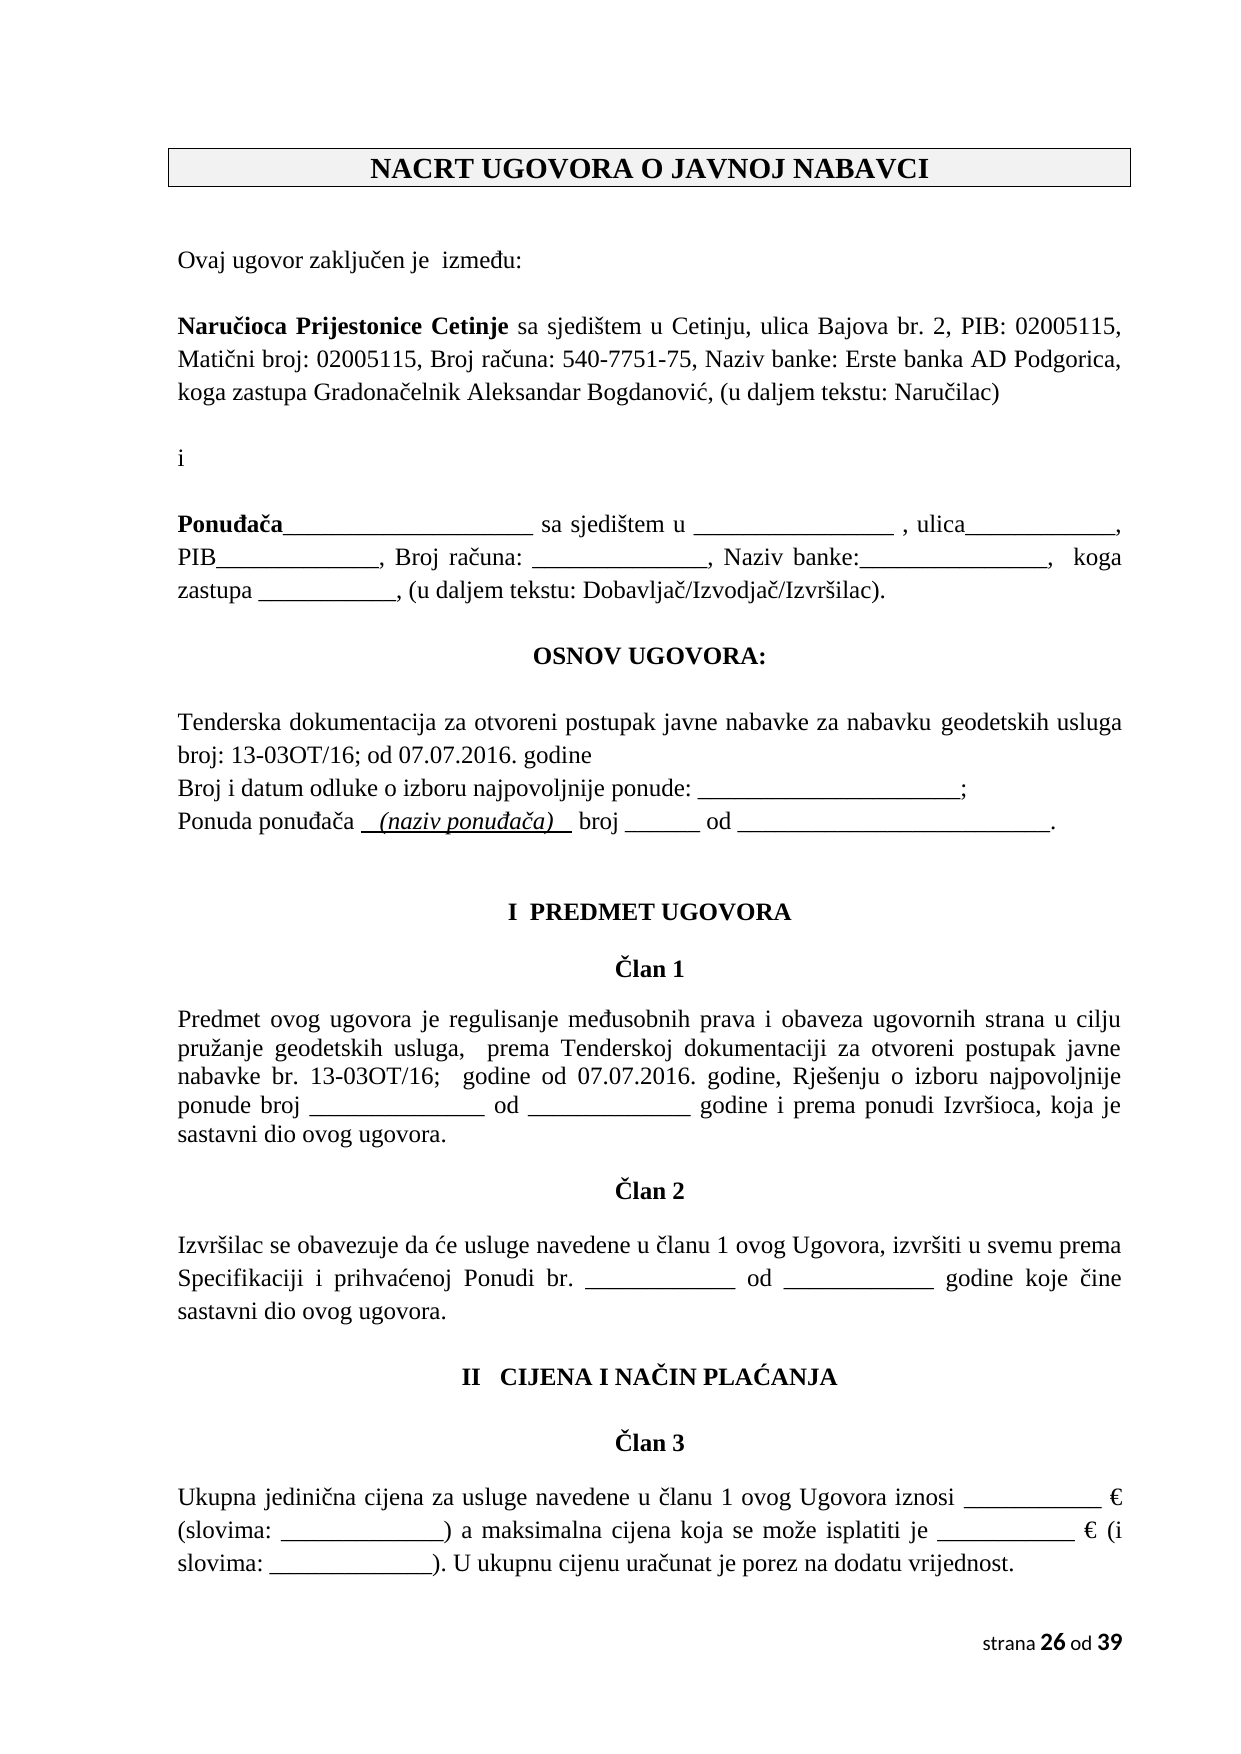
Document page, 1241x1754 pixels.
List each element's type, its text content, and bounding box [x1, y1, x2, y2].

text Član 2 [177, 1176, 1122, 1205]
text Tenderska dokumentacija za otvoreni postupak javne nabavke za nabavku geodetskih usluga broj: 13-03OT/16; od 07.07.2016. godine [177, 707, 1122, 769]
text Izvršilac se obavezuje da će usluge navedene u članu 1 ovog Ugovora, izvršiti u svemu prema Specifikaciji i prihvaćenoj Ponudi br. ____________ od ____________ godine koje čine sastavni dio ovog ugovora. [177, 1230, 1122, 1325]
text Naručioca Prijestonice Cetinje sa sjedištem u Cetinju, ulica Bajova br. 2, PIB: 02005115, Matični broj: 02005115, Broj računa: 540-7751-75, Naziv banke: Erste banka AD Podgorica, koga zastupa Gradonačelnik Aleksandar Bogdanović, (u daljem tekstu: Naručilac) [177, 311, 1122, 406]
text Broj i datum odluke o izboru najpovoljnije ponude: _____________________; [177, 773, 1122, 802]
text Predmet ovog ugovora je regulisanje međusobnih prava i obaveza ugovornih strana u cilju pružanje geodetskih usluga, prema Tenderskoj dokumentaciji za otvoreni postupak javne nabavke br. 13-03OT/16; godine od 07.07.2016. godine, Rješenju o izboru najpovoljnije ponude broj ______________ od _____________ godine i prema ponudi Izvršioca, koja je sastavni dio ovog ugovora. [177, 1004, 1122, 1148]
subtitle NACRT UGOVORA O JAVNOJ NABAVCI [169, 149, 1130, 186]
text Ovaj ugovor zaključen je između: [177, 245, 1122, 274]
text I PREDMET UGOVORA [177, 897, 1122, 926]
text Ponuda ponuđača (naziv ponuđača) broj ______ od _________________________. [177, 806, 1122, 835]
text II CIJENA I NAČIN PLAĆANJA [177, 1362, 1122, 1391]
text i [177, 443, 1122, 472]
text OSNOV UGOVORA: [177, 641, 1122, 670]
text Član 3 [177, 1428, 1122, 1457]
text Ponuđača____________________ sa sjedištem u ________________ , ulica____________, PIB_____________, Broj računa: ______________, Naziv banke:_______________, koga zastupa ___________, (u daljem tekstu: Dobavljač/Izvodjač/Izvršilac). [177, 509, 1122, 604]
text Član 1 [177, 954, 1122, 983]
text Ukupna jedinična cijena za usluge navedene u članu 1 ovog Ugovora iznosi ___________ € (slovima: _____________) a maksimalna cijena koja se može isplatiti je ___________ € (i slovima: _____________). U ukupnu cijenu uračunat je porez na dodatu vrijednost. [177, 1482, 1122, 1577]
